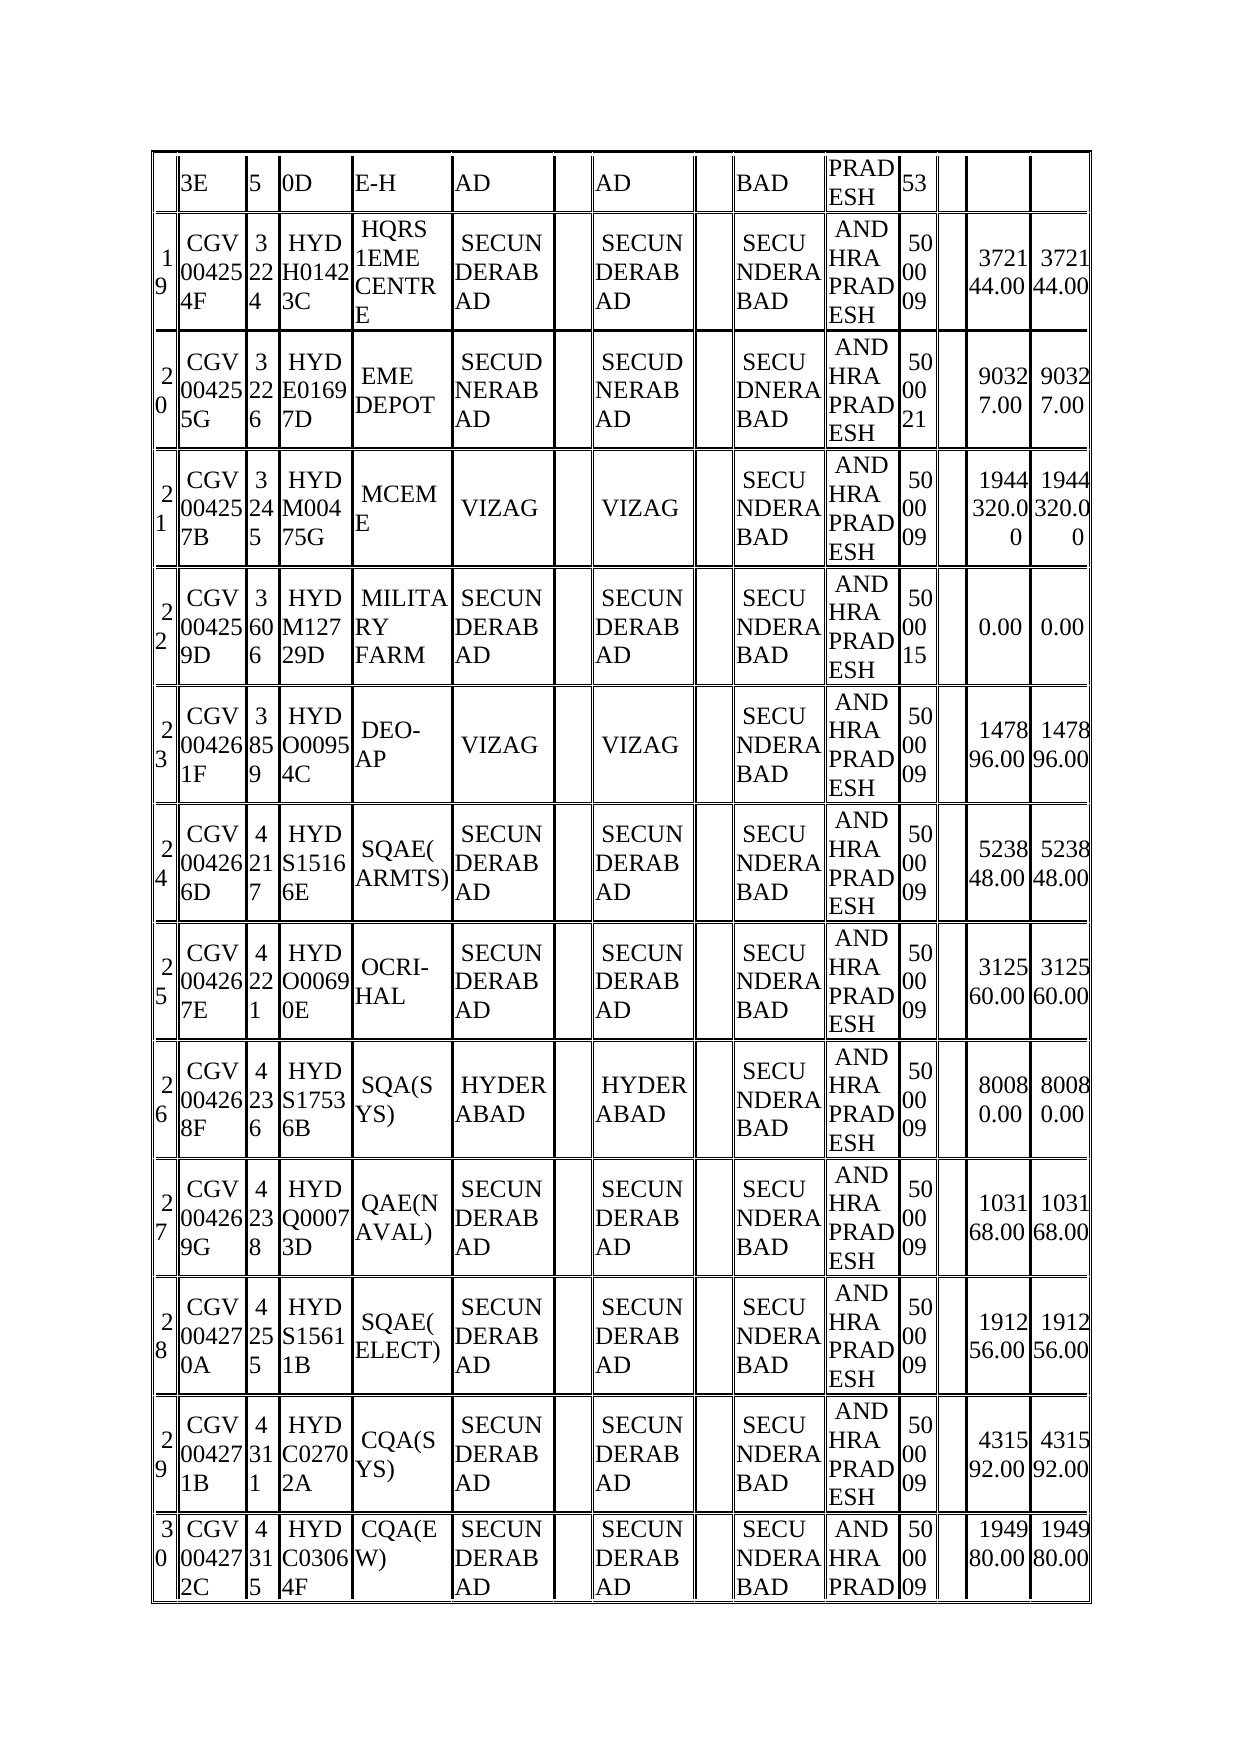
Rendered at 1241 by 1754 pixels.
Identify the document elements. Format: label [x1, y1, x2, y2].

table_cell [152, 152, 1090, 1603]
